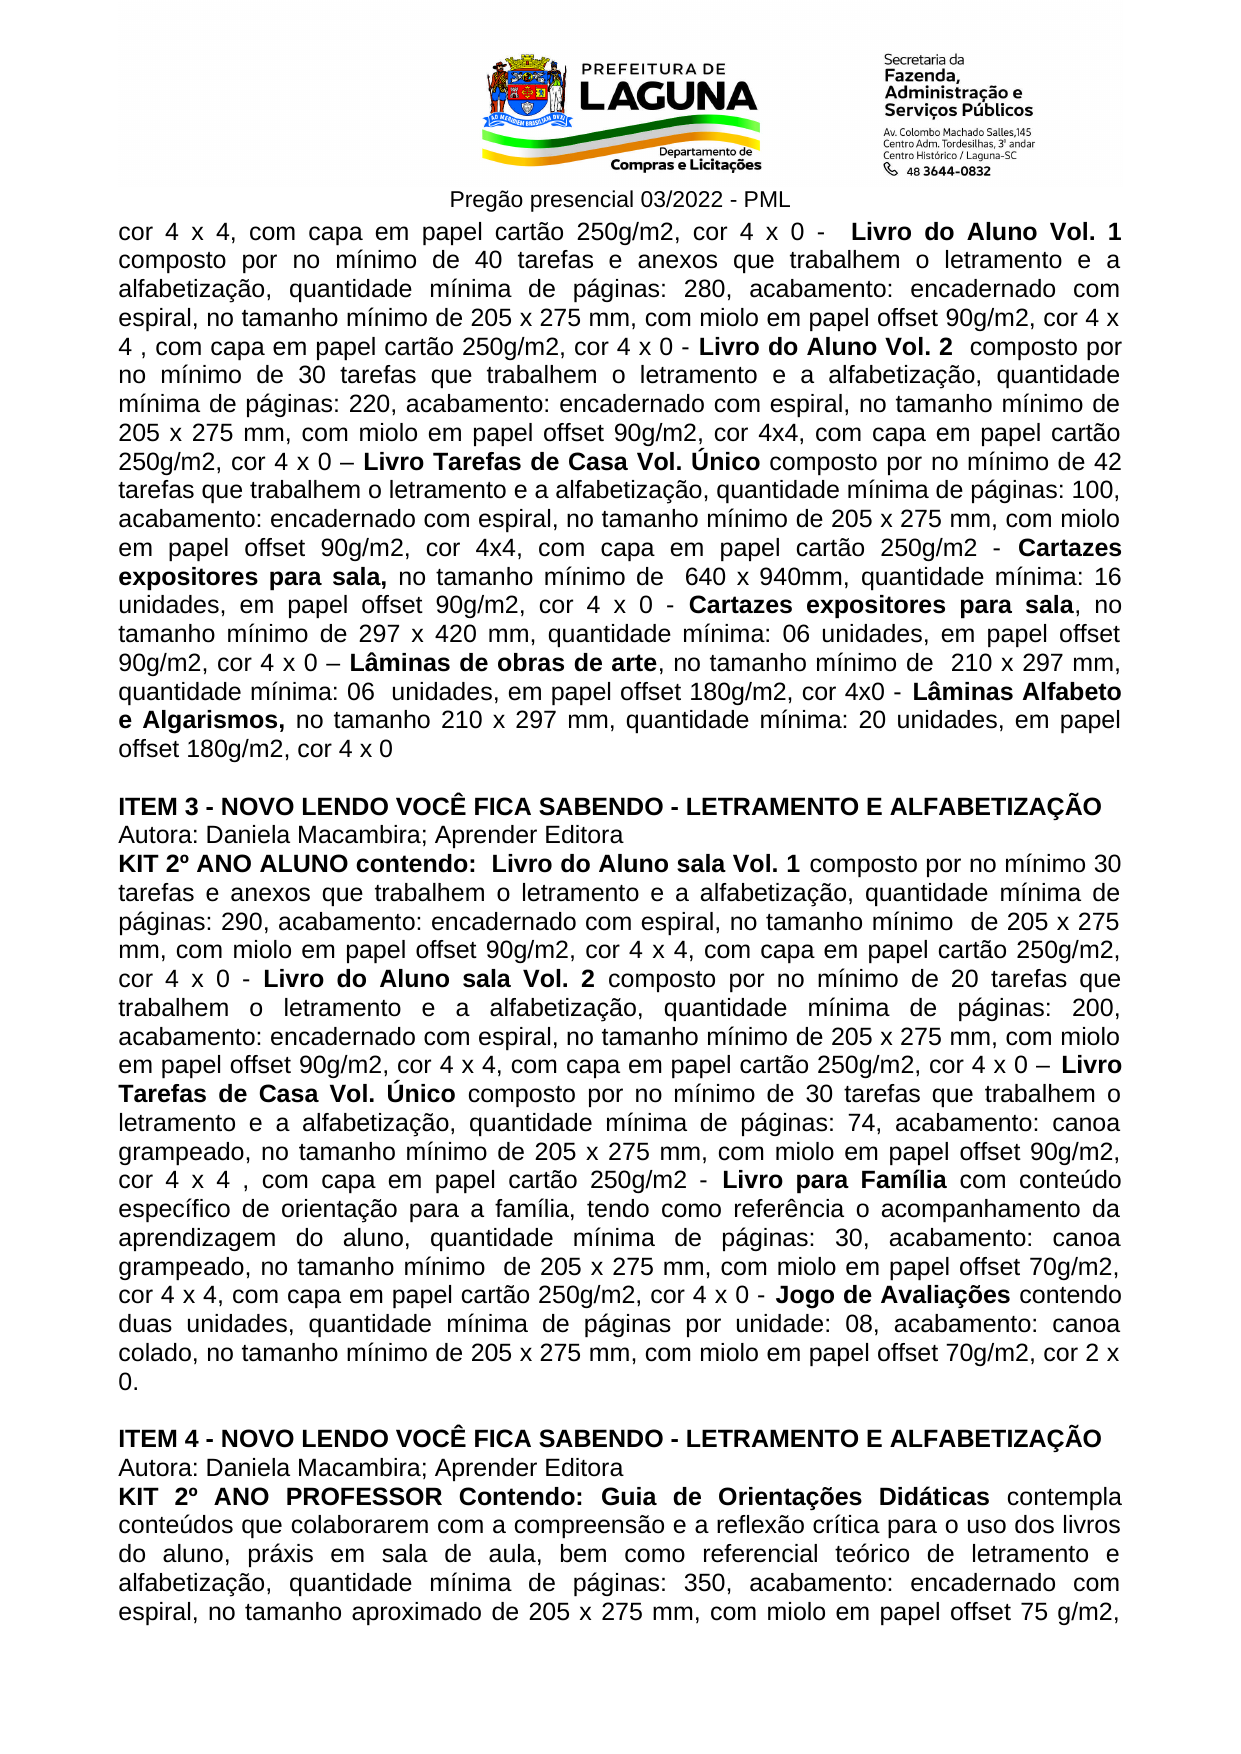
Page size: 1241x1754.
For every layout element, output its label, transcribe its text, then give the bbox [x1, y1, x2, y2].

text ITEM 3 - NOVO LENDO VOCÊ FICA SABENDO - LETRAMENTO E ALFABETIZAÇÃO [118, 791, 1122, 820]
text Autora: Daniela Macambira; Aprender Editora [118, 1453, 1122, 1481]
picture [118, 0, 1123, 187]
text KIT 2º ANO ALUNO contendo: Livro do Aluno sala Vol. 1 composto por no mínimo 30 tarefas e anexos que trabalhem o letramento e a alfabetização, quantidade mínima de páginas: 290, acabamento: encadernado com espiral, no tamanho mínimo de 205 x 275 mm, com miolo em papel offset 90g/m2, cor 4 x 4, com capa em papel cartão 250g/m2, cor 4 x 0 - Livro do Aluno sala Vol. 2 composto por no mínimo de 20 tarefas que trabalhem o letramento e a alfabetização, quantidade mínima de páginas: 200, acabamento: encadernado com espiral, no tamanho mínimo de 205 x 275 mm, com miolo em papel offset 90g/m2, cor 4 x 4, com capa em papel cartão 250g/m2, cor 4 x 0 – Livro Tarefas de Casa Vol. Único composto por no mínimo de 30 tarefas que trabalhem o letramento e a alfabetização, quantidade mínima de páginas: 74, acabamento: canoa grampeado, no tamanho mínimo de 205 x 275 mm, com miolo em papel offset 90g/m2, cor 4 x 4 , com capa em papel cartão 250g/m2 - Livro para Família com conteúdo específico de orientação para a família, tendo como referência o acompanhamento da aprendizagem do aluno, quantidade mínima de páginas: 30, acabamento: canoa grampeado, no tamanho mínimo de 205 x 275 mm, com miolo em papel offset 70g/m2, cor 4 x 4, com capa em papel cartão 250g/m2, cor 4 x 0 - Jogo de Avaliações contendo duas unidades, quantidade mínima de páginas por unidade: 08, acabamento: canoa colado, no tamanho mínimo de 205 x 275 mm, com miolo em papel offset 70g/m2, cor 2 x 0. [118, 849, 1122, 1395]
text ITEM 4 - NOVO LENDO VOCÊ FICA SABENDO - LETRAMENTO E ALFABETIZAÇÃO [118, 1424, 1122, 1453]
text Autora: Daniela Macambira; Aprender Editora [118, 820, 1122, 849]
